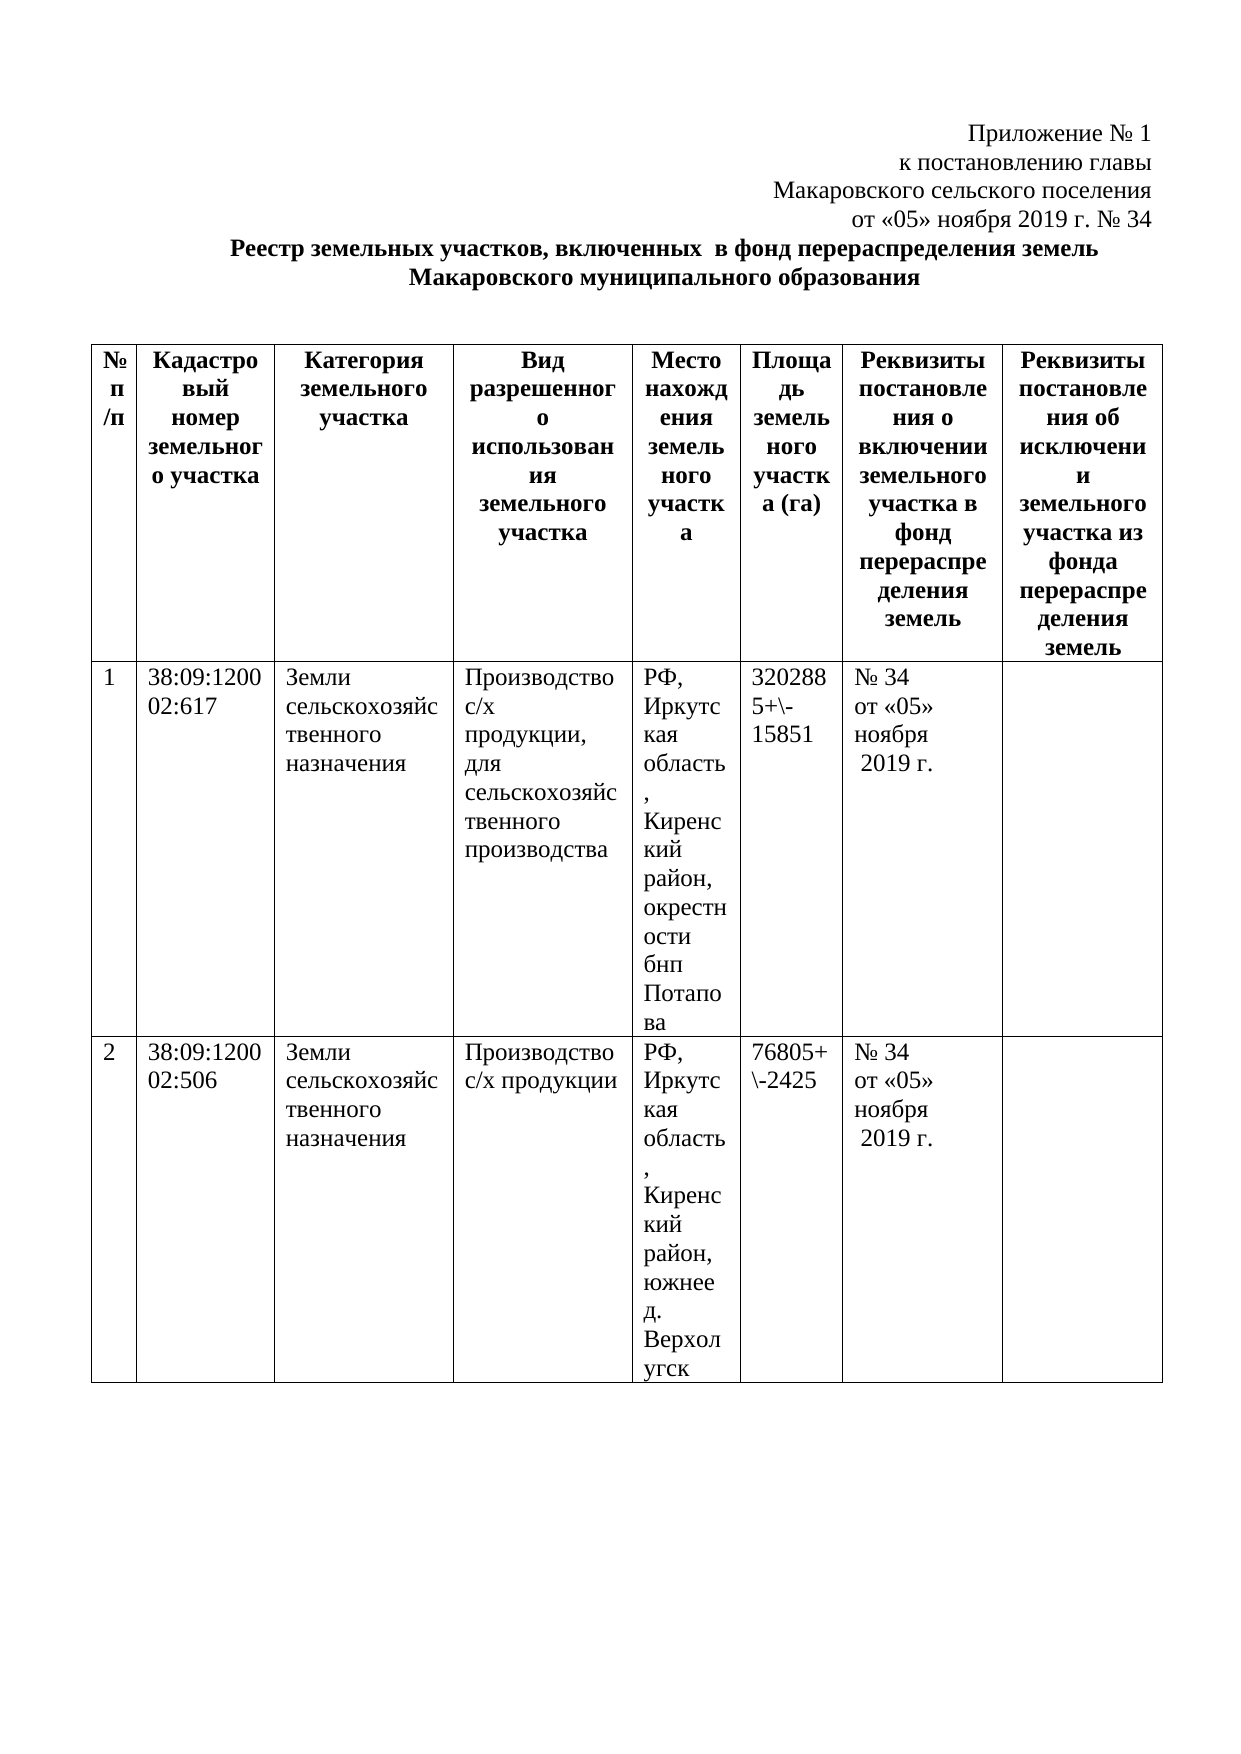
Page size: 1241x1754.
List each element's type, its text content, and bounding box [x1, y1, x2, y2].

table_cell 1 [92, 662, 136, 1036]
table_cell № 34 от «05» ноября 2019 г. [843, 1037, 1002, 1382]
table_cell [1003, 1037, 1162, 1382]
text Макаровского сельского поселения [177, 176, 1152, 204]
table_cell 76805+\-2425 [741, 1037, 842, 1382]
table_cell [1003, 662, 1162, 1036]
table_header Кадастровый номер земельного участка [137, 345, 274, 661]
table_cell РФ, Иркутская область, Киренский район, окрестности бнп Потапова [633, 662, 740, 1036]
text к постановлению главы [177, 147, 1152, 176]
table_cell № 34 от «05» ноября 2019 г. [843, 662, 1002, 1036]
table_cell Производство с/х продукции [454, 1037, 632, 1382]
table_header Реквизиты постановления о включении земельного участка в фонд перераспределения земель [843, 345, 1002, 661]
table_header Реквизиты постановления об исключении земельного участка из фонда перераспределения земель [1003, 345, 1162, 661]
table_header Площадь земельного участка (га) [741, 345, 842, 661]
table_cell РФ, Иркутская область, Киренский район, южнее д. Верхолугск [633, 1037, 740, 1382]
table_header № п/п [92, 345, 136, 661]
text Реестр земельных участков, включенных в фонд перераспределения земель [177, 233, 1152, 262]
table_cell 38:09:120002:617 [137, 662, 274, 1036]
table_cell 3202885+\-15851 [741, 662, 842, 1036]
text от «05» ноября 2019 г. № 34 [177, 204, 1152, 233]
table_header Место нахождения земельного участка [633, 345, 740, 661]
table_header Вид разрешенного использования земельного участка [454, 345, 632, 661]
table_cell Земли сельскохозяйственного назначения [275, 662, 453, 1036]
table_header Категория земельного участка [275, 345, 453, 661]
table_cell Земли сельскохозяйственного назначения [275, 1037, 453, 1382]
table_cell Производство с/х продукции, для сельскохозяйственного производства [454, 662, 632, 1036]
table_cell 2 [92, 1037, 136, 1382]
text Приложение № 1 [177, 118, 1152, 147]
table_cell 38:09:120002:506 [137, 1037, 274, 1382]
text Макаровского муниципального образования [177, 262, 1152, 291]
